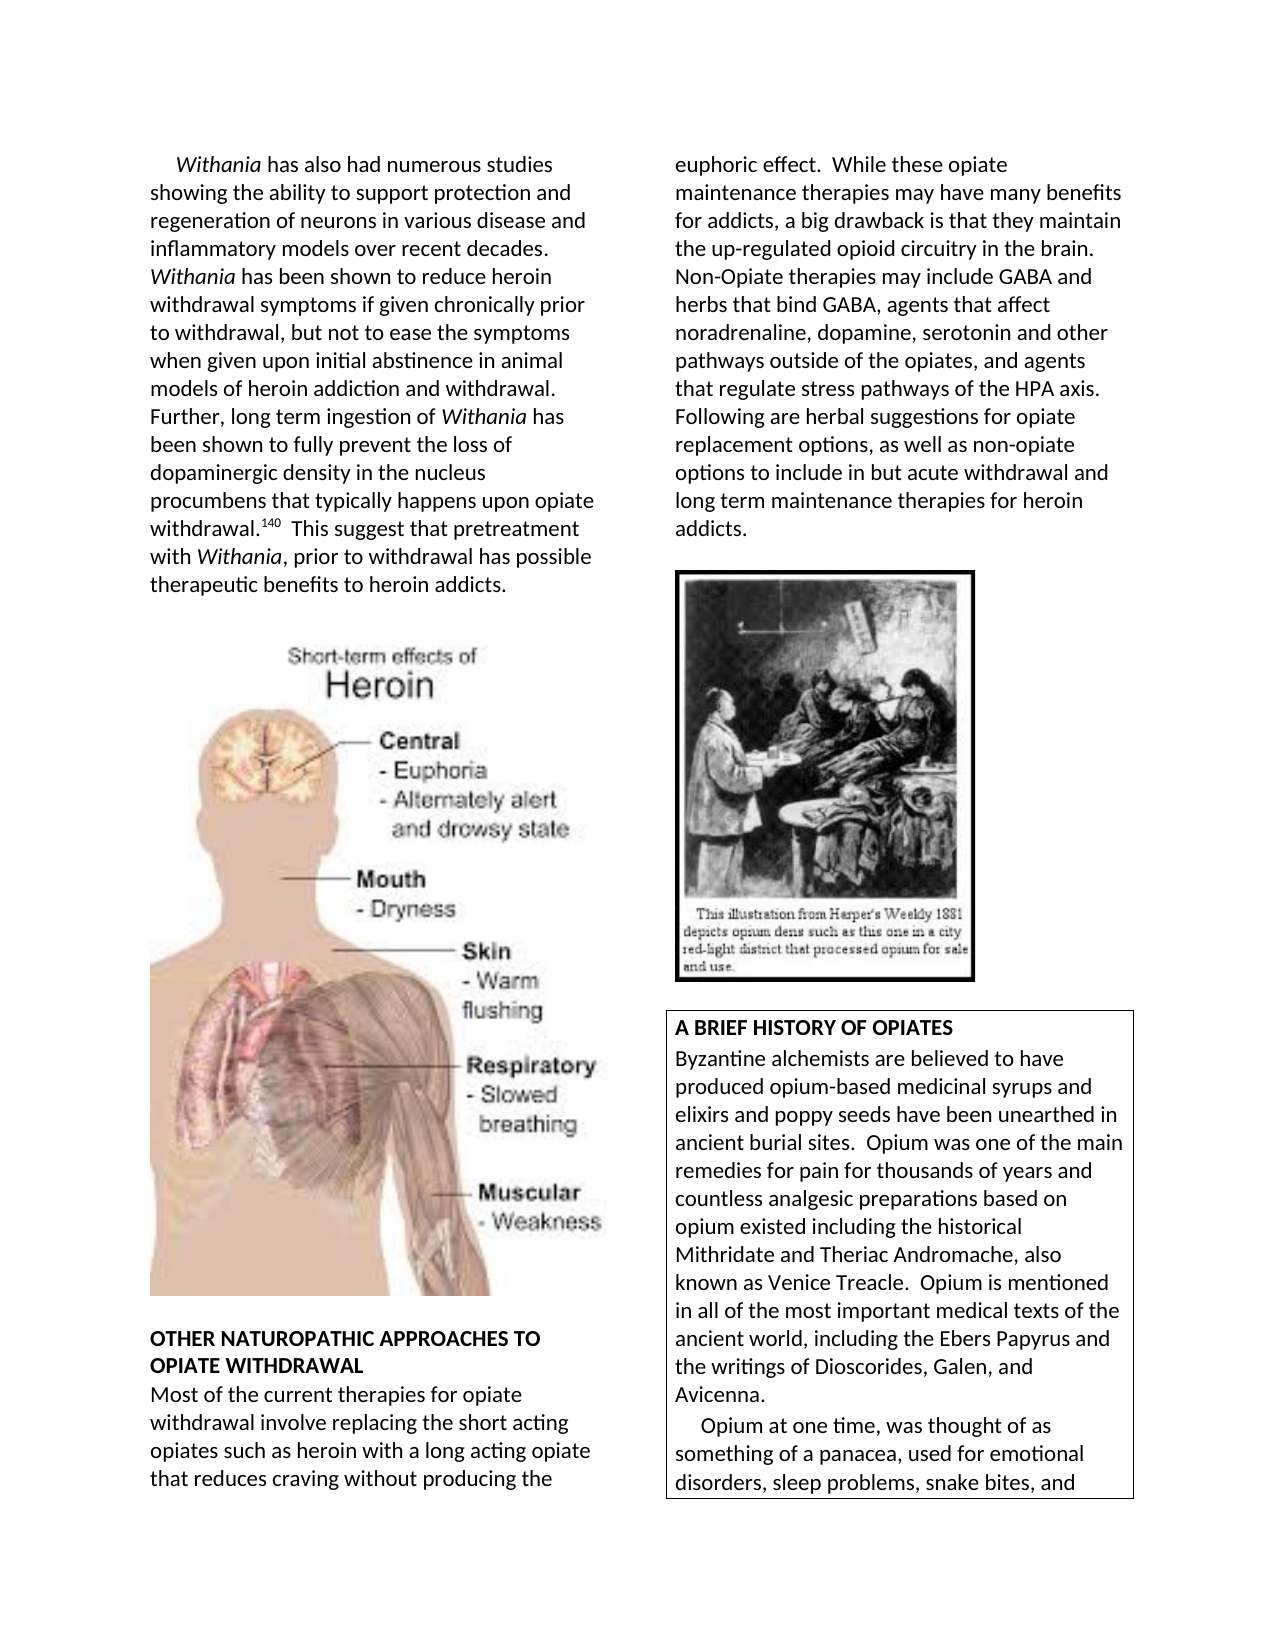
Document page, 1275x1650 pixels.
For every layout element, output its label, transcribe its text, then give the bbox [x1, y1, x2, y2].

picture [150, 626, 612, 1296]
picture [675, 570, 976, 982]
text A BRIEF HISTORY OF OPIATES [667, 1011, 1133, 1041]
text OTHER NATUROPATHIC APPROACHES TO OPIATE WITHDRAWAL [150, 1324, 600, 1380]
text Withania has also had numerous studies showing the ability to support protection and regeneration of neurons in various disease and inflammatory models over recent decades. Withania has been shown to reduce heroin withdrawal symptoms if given chronically prior to withdrawal, but not to ease the symptoms when given upon initial abstinence in animal models of heroin addiction and withdrawal. Further, long term ingestion of Withania has been shown to fully prevent the loss of dopaminergic density in the nucleus procumbens that typically happens upon opiate withdrawal. This suggest that pretreatment with Withania, prior to withdrawal has possible therapeutic benefits to heroin addicts. [150, 150, 600, 598]
text Most of the current therapies for opiate withdrawal involve replacing the short acting opiates such as heroin with a long acting opiate that reduces craving without producing the euphoric effect. While these opiate maintenance therapies may have many benefits for addicts, a big drawback is that they maintain the up-regulated opioid circuitry in the brain. Non-Opiate therapies may include GABA and herbs that bind GABA, agents that affect noradrenaline, dopamine, serotonin and other pathways outside of the opiates, and agents that regulate stress pathways of the HPA axis. Following are herbal suggestions for opiate replacement options, as well as non-opiate options to include in but acute withdrawal and long term maintenance therapies for heroin addicts. [675, 150, 1125, 542]
text Byzantine alchemists are believed to have produced opium-based medicinal syrups and elixirs and poppy seeds have been unearthed in ancient burial sites. Opium was one of the main remedies for pain for thousands of years and countless analgesic preparations based on opium existed including the historical Mithridate and Theriac Andromache, also known as Venice Treacle. Opium is mentioned in all of the most important medical texts of the ancient world, including the Ebers Papyrus and the writings of Dioscorides, Galen, and Avicenna. [667, 1041, 1133, 1408]
text Most of the current therapies for opiate withdrawal involve replacing the short acting opiates such as heroin with a long acting opiate that reduces craving without producing the euphoric effect. While these opiate maintenance therapies may have many benefits for addicts, a big drawback is that they maintain the up-regulated opioid circuitry in the brain. Non-Opiate therapies may include GABA and herbs that bind GABA, agents that affect noradrenaline, dopamine, serotonin and other pathways outside of the opiates, and agents that regulate stress pathways of the HPA axis. Following are herbal suggestions for opiate replacement options, as well as non-opiate options to include in but acute withdrawal and long term maintenance therapies for heroin addicts. [150, 1380, 600, 1492]
